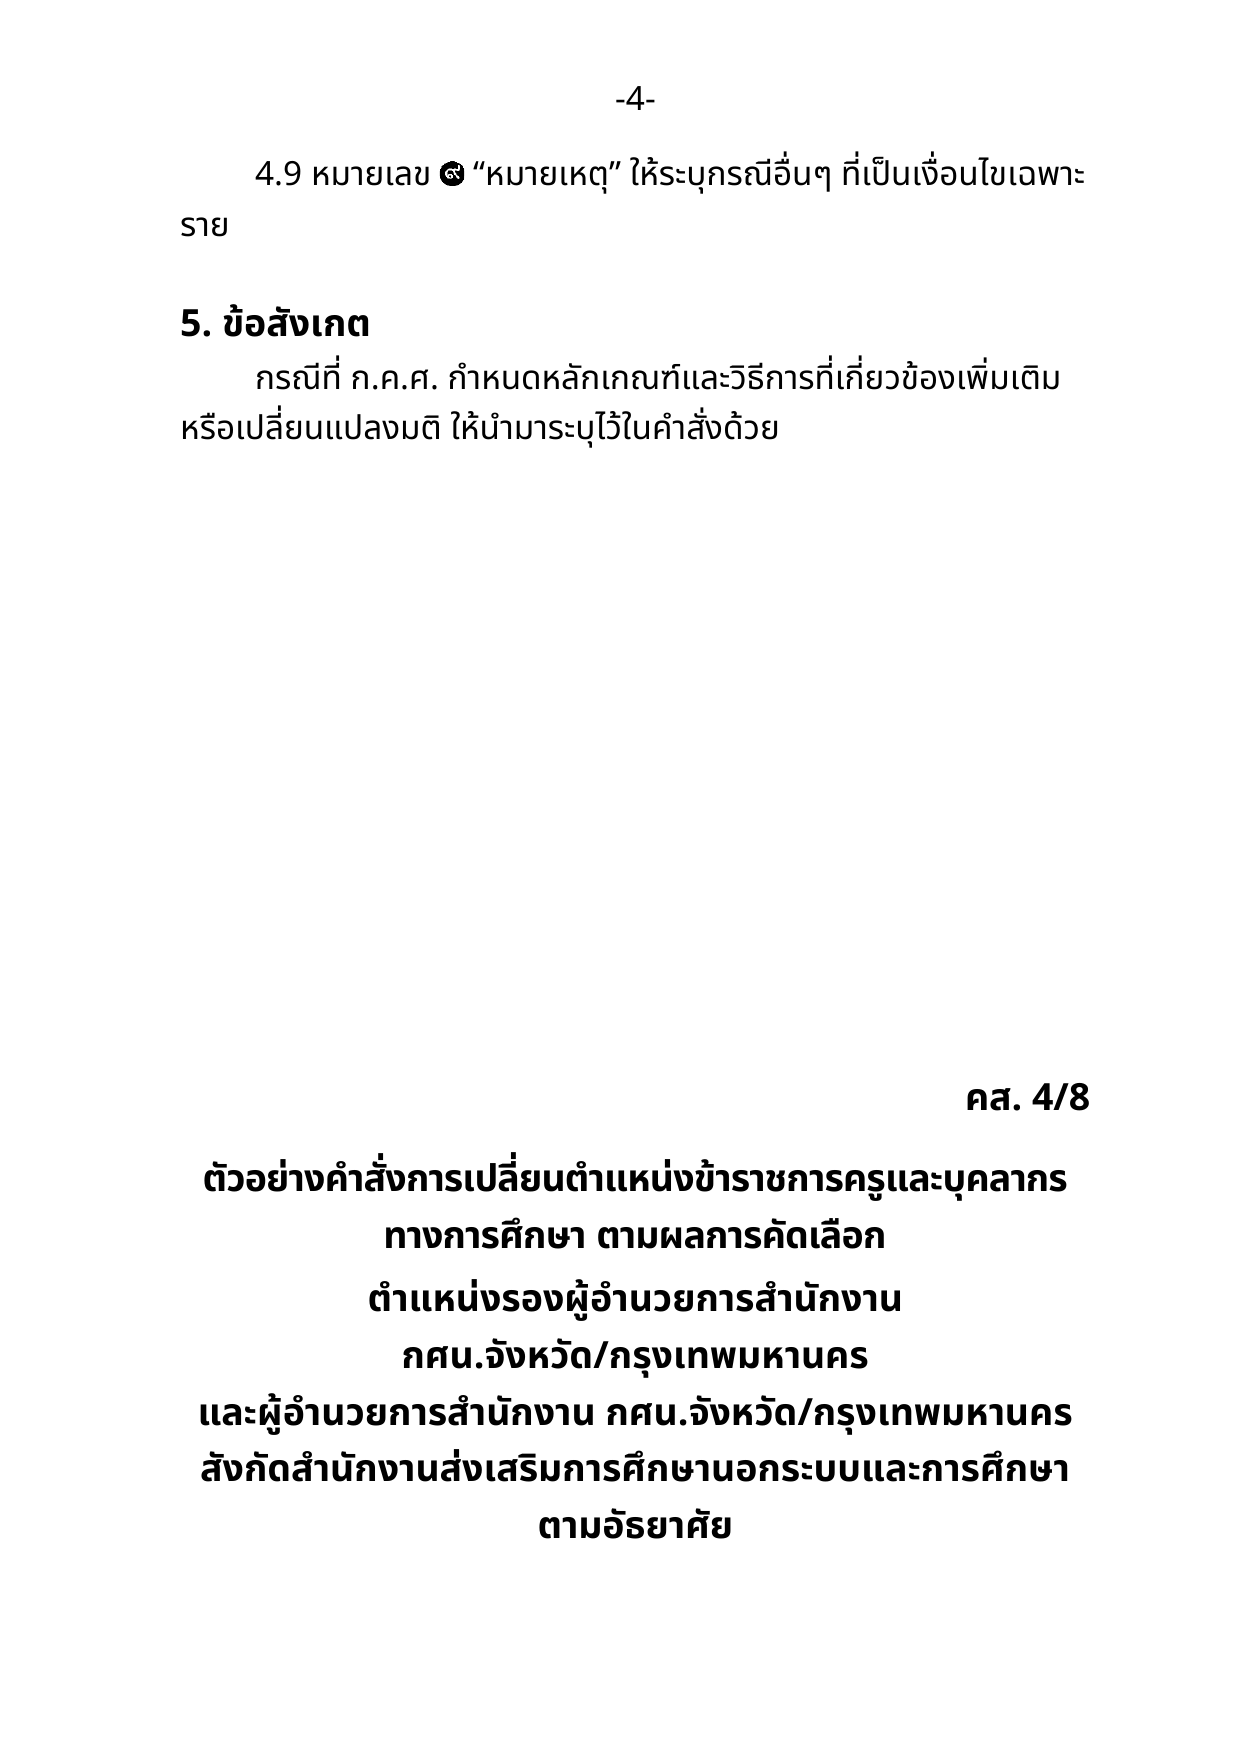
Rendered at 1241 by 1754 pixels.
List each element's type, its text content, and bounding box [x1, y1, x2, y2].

subtitle ตำแหน่งรองผู้อำนวยการสำนักงาน กศน.จังหวัด/กรุงเทพมหานคร [180, 1271, 1090, 1385]
subtitle คส. 4/8 [180, 1070, 1090, 1127]
subtitle และผู้อำนวยการสำนักงาน กศน.จังหวัด/กรุงเทพมหานคร [180, 1385, 1090, 1442]
picture [439, 161, 465, 186]
text 5. ข้อสังเกต [180, 296, 1090, 353]
text กรณีที่ ก.ค.ศ. กำหนดหลักเกณฑ์และวิธีการที่เกี่ยวข้องเพิ่มเติมหรือเปลี่ยนแปลงมติ ให้นำมาระบุไว้ในคำสั่งด้วย [180, 353, 1090, 454]
subtitle ตัวอย่างคำสั่งการเปลี่ยนตำแหน่งข้าราชการครูและบุคลากรทางการศึกษา ตามผลการคัดเลือก [180, 1152, 1090, 1265]
text 4.9 หมายเลข “หมายเหตุ” ให้ระบุกรณีอื่นๆ ที่เป็นเงื่อนไขเฉพาะราย [180, 150, 1090, 251]
subtitle สังกัดสำนักงานส่งเสริมการศึกษานอกระบบและการศึกษาตามอัธยาศัย [180, 1442, 1090, 1555]
